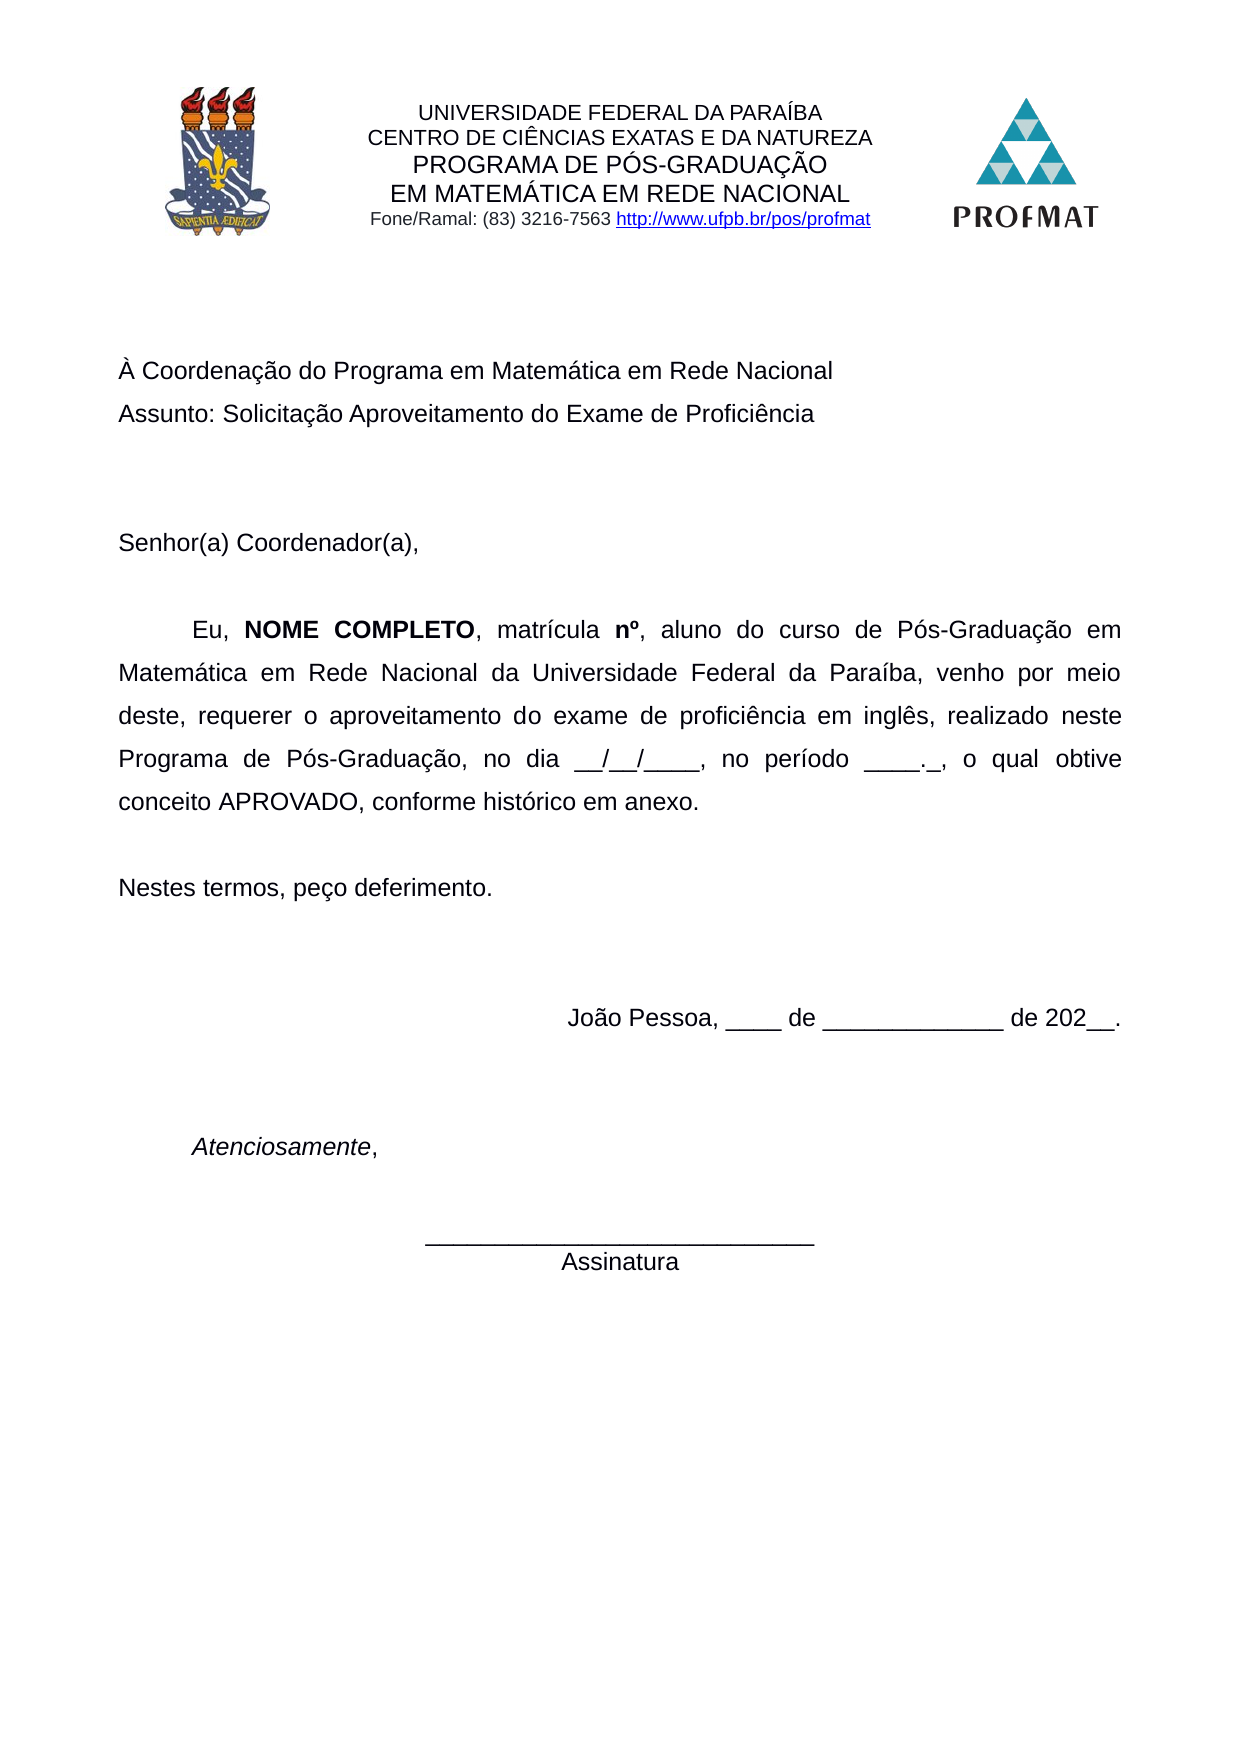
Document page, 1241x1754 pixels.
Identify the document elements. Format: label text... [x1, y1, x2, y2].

text Senhor(a) Coordenador(a), [118, 528, 1122, 557]
text Nestes termos, peço deferimento. [118, 873, 1122, 902]
text Atenciosamente, [118, 1132, 1122, 1161]
text Assunto: Solicitação Aproveitamento do Exame de Proficiência [118, 399, 1122, 428]
text João Pessoa, ____ de _____________ de 202__. [118, 1003, 1122, 1032]
text Eu, NOME COMPLETO, matrícula nº, aluno do curso de Pós-Graduação em Matemática em Rede Nacional da Universidade Federal da Paraíba, venho por meio deste, requerer o aproveitamento do exame de proficiência em inglês, realizado neste Programa de Pós-Graduação, no dia __/__/____, no período ____._, o qual obtive conceito APROVADO, conforme histórico em anexo. [118, 615, 1122, 816]
picture [165, 87, 270, 236]
picture [949, 85, 1104, 240]
text À Coordenação do Programa em Matemática em Rede Nacional [118, 356, 1122, 385]
text ____________________________ Assinatura [118, 1218, 1122, 1276]
